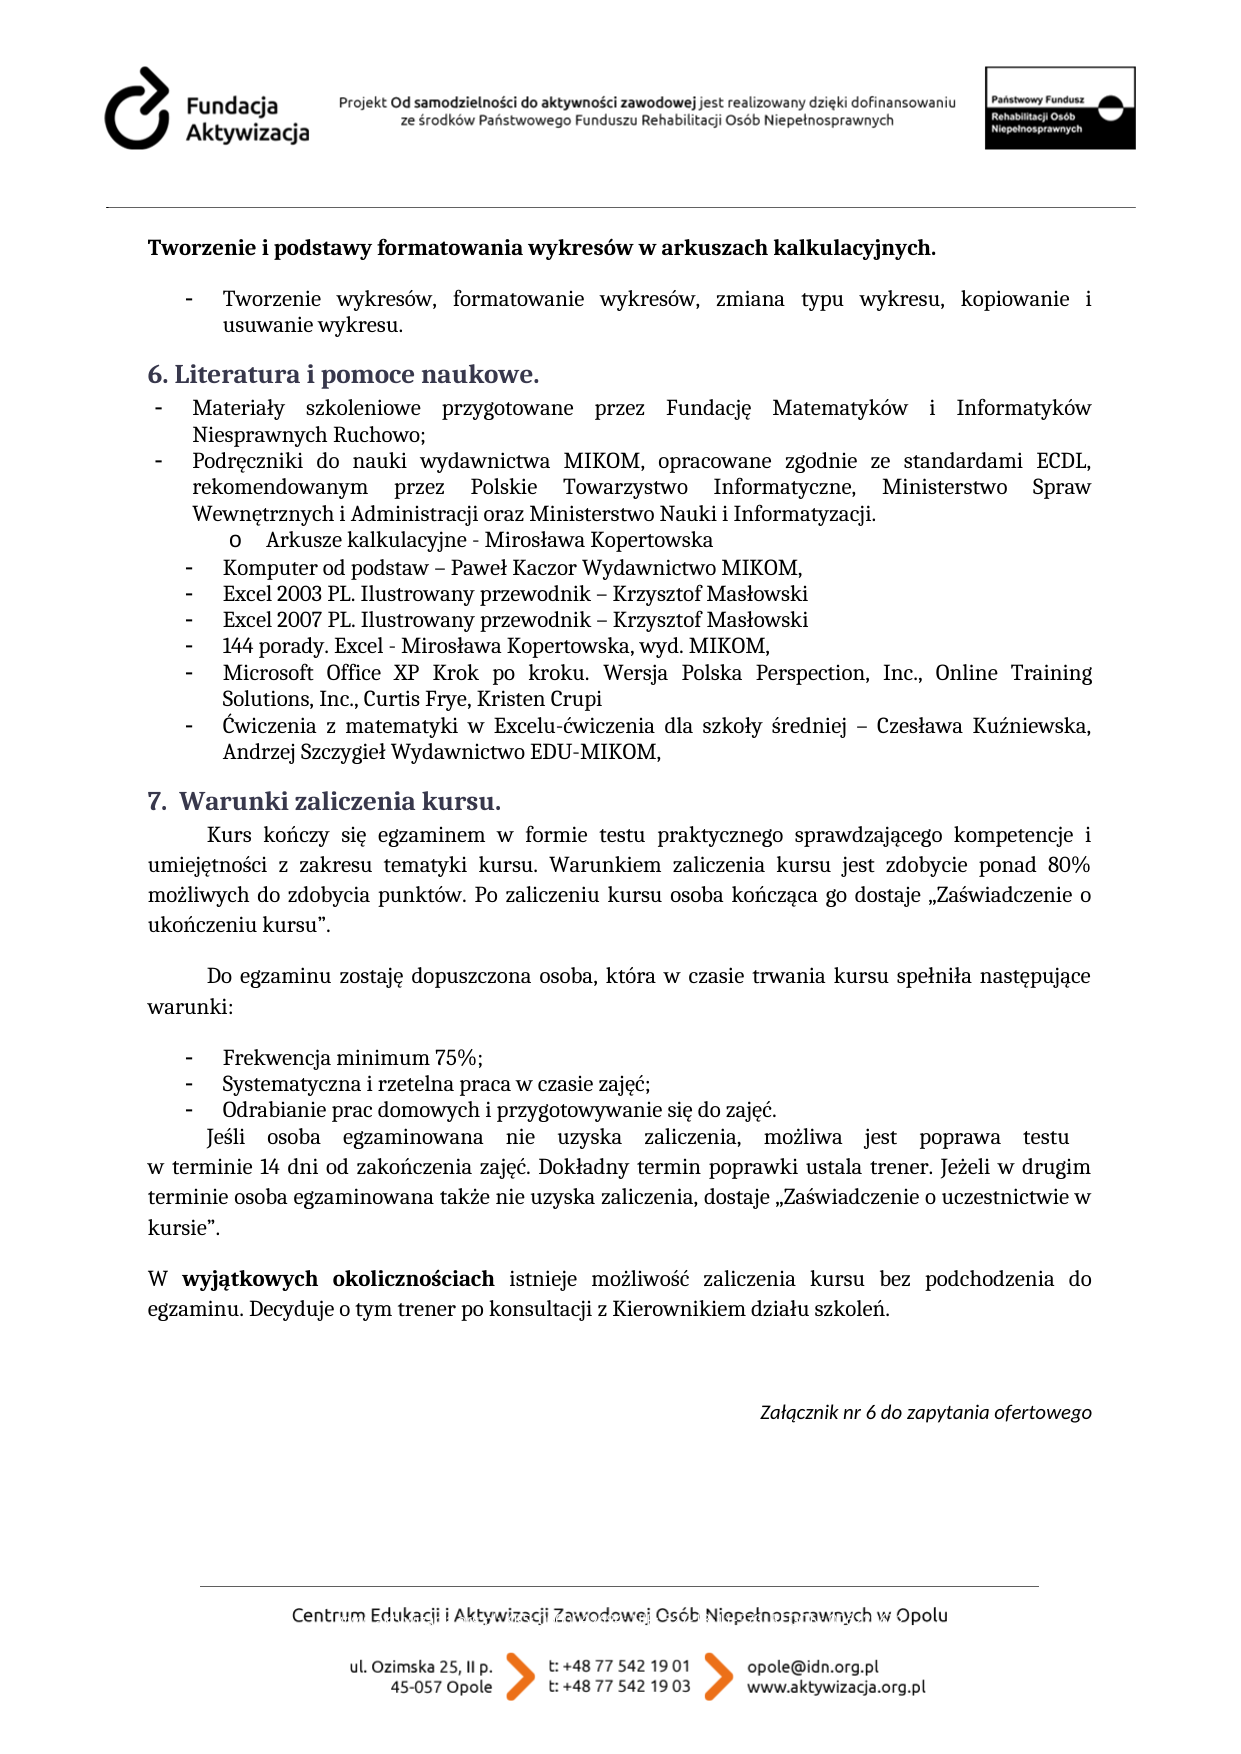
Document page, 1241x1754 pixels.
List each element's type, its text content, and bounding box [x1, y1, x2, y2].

subtitle 7. Warunki zaliczenia kursu. [148, 786, 1093, 817]
list Komputer od podstaw – Paweł Kaczor Wydawnictwo MIKOM, [185, 554, 1093, 581]
list Materiały szkoleniowe przygotowane przez Fundację Matematyków i Informatyków Niesprawnych Ruchowo; [154, 395, 1093, 448]
list Ćwiczenia z matematyki w Excelu-ćwiczenia dla szkoły średniej – Czesława Kuźniewska, Andrzej Szczygieł Wydawnictwo EDU-MIKOM, [185, 712, 1093, 765]
text Do egzaminu zostaję dopuszczona osoba, która w czasie trwania kursu spełniła następujące warunki: [148, 963, 1093, 1020]
text Jeśli osoba egzaminowana nie uzyska zaliczenia, możliwa jest poprawa testu w terminie 14 dni od zakończenia zajęć. Dokładny termin poprawki ustala trener. Jeżeli w drugim terminie osoba egzaminowana także nie uzyska zaliczenia, dostaje „Zaświadczenie o uczestnictwie w kursie”. [148, 1124, 1093, 1241]
subtitle 6. Literatura i pomoce naukowe. [148, 359, 1093, 390]
list Podręczniki do nauki wydawnictwa MIKOM, opracowane zgodnie ze standardami ECDL, rekomendowanym przez Polskie Towarzystwo Informatyczne, Ministerstwo Spraw Wewnętrznych i Administracji oraz Ministerstwo Nauki i Informatyzacji. [154, 448, 1093, 527]
list Microsoft Office XP Krok po kroku. Wersja Polska Perspection, Inc., Online Training Solutions, Inc., Curtis Frye, Kristen Crupi [185, 660, 1093, 712]
list Frekwencja minimum 75%; [185, 1044, 1093, 1071]
text W wyjątkowych okolicznościach istnieje możliwość zaliczenia kursu bez podchodzenia do egzaminu. Decyduje o tym trener po konsultacji z Kierownikiem działu szkoleń. [148, 1265, 1093, 1322]
list Odrabianie prac domowych i przygotowywanie się do zajęć. [185, 1097, 1093, 1124]
text Tworzenie i podstawy formatowania wykresów w arkuszach kalkulacyjnych. [148, 235, 1093, 261]
text Załącznik nr 6 do zapytania ofertowego [148, 1399, 1093, 1425]
list 144 porady. Excel - Mirosława Kopertowska, wyd. MIKOM, [185, 633, 1093, 660]
list Systematyczna i rzetelna praca w czasie zajęć; [185, 1071, 1093, 1097]
picture [200, 1586, 1040, 1732]
list Excel 2003 PL. Ilustrowany przewodnik – Krzysztof Masłowski [185, 581, 1093, 607]
text Kurs kończy się egzaminem w formie testu praktycznego sprawdzającego kompetencje i umiejętności z zakresu tematyki kursu. Warunkiem zaliczenia kursu jest zdobycie ponad 80% możliwych do zdobycia punktów. Po zaliczeniu kursu osoba kończąca go dostaje „Zaświadczenie o ukończeniu kursu”. [148, 822, 1093, 939]
list Arkusze kalkulacyjne - Mirosława Kopertowska [228, 527, 1093, 554]
list Tworzenie wykresów, formatowanie wykresów, zmiana typu wykresu, kopiowanie i usuwanie wykresu. [185, 286, 1093, 338]
picture [0, 11, 1241, 209]
list Excel 2007 PL. Ilustrowany przewodnik – Krzysztof Masłowski [185, 607, 1093, 633]
